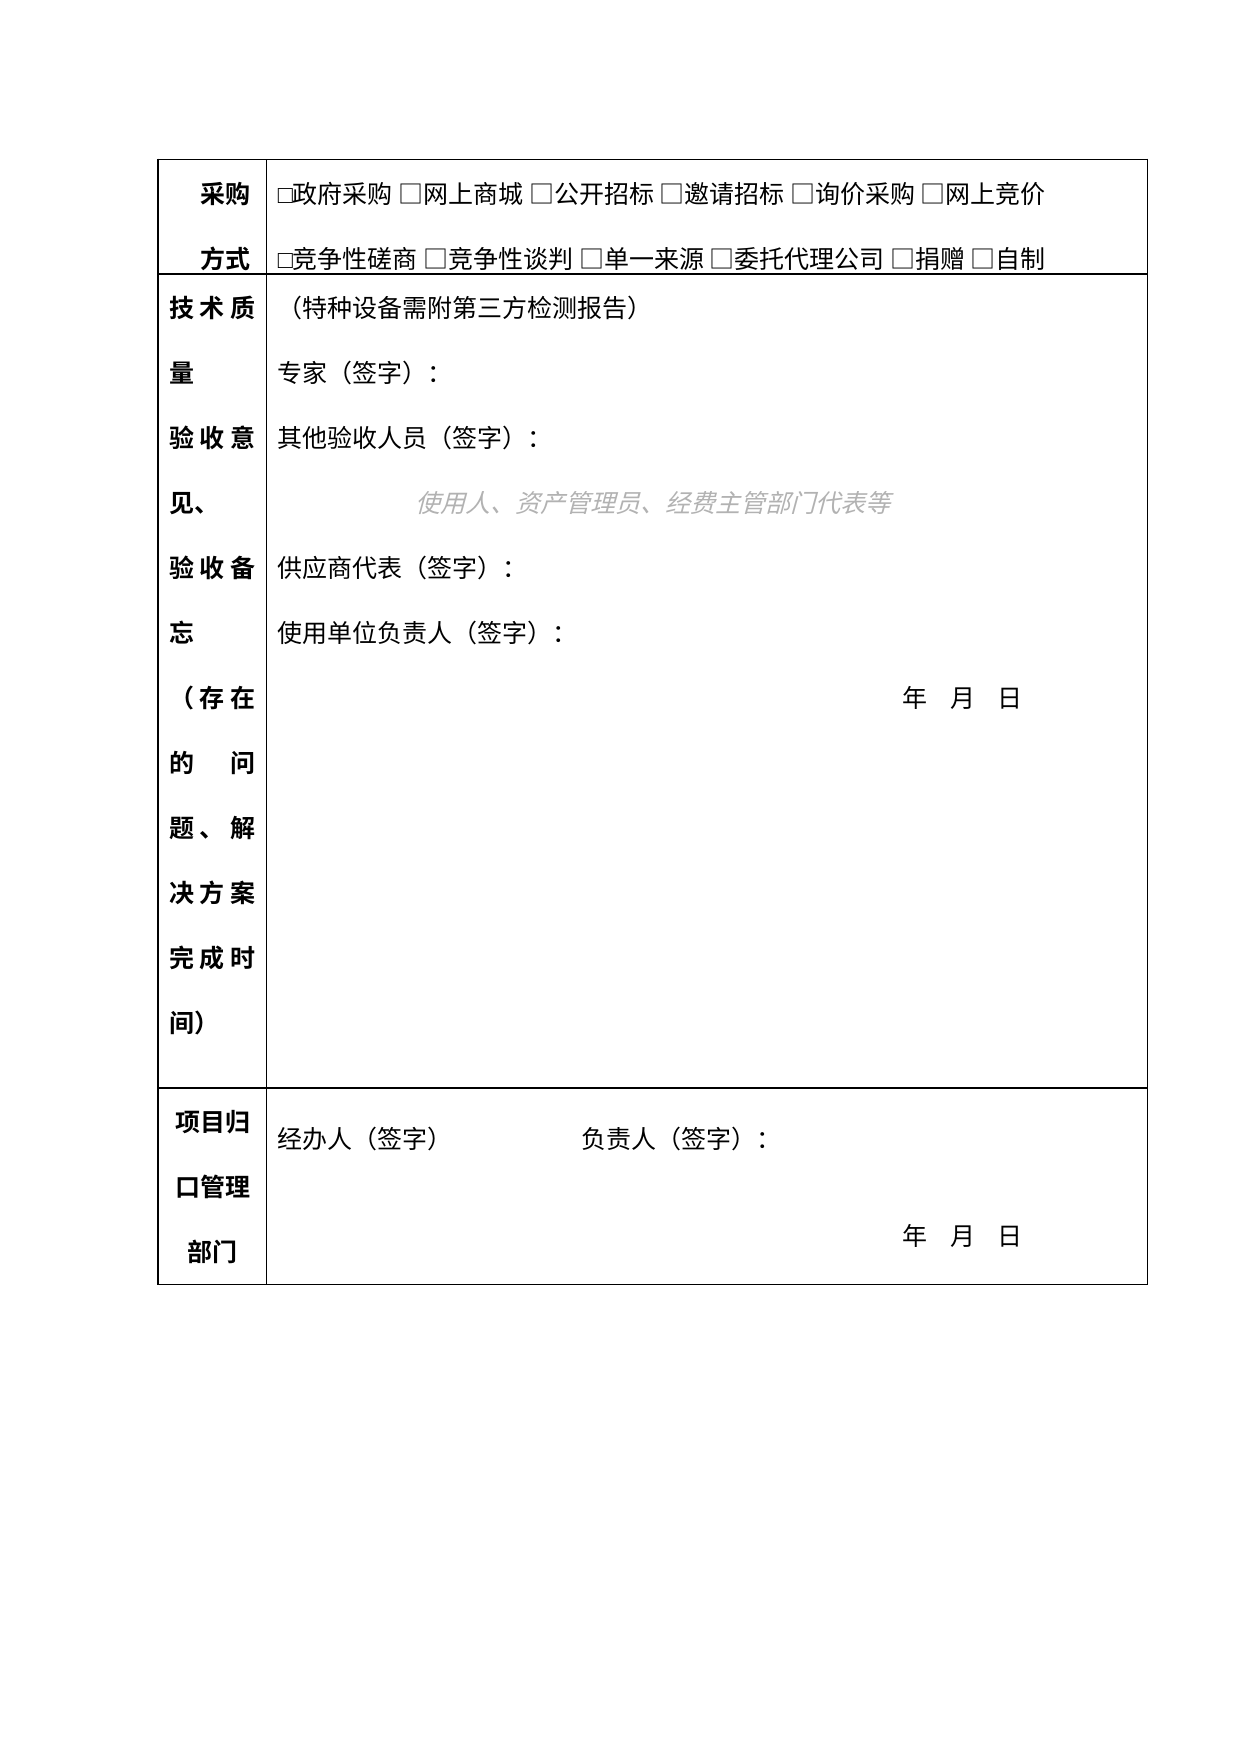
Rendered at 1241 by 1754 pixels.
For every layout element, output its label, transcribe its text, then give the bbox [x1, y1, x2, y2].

table_cell （特种设备需附第三方检测报告） 专家（签字）： 其他验收人员（签字）： 使用人、资产管理员、经费主管部门代表等 供应商代表（签字）： 使用单位负责人（签字）： 年 月 日 [267, 275, 1147, 1087]
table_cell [267, 1089, 1147, 1283]
table_cell 项目归口管理部门 [159, 1089, 266, 1283]
table_cell 技术质量 验收意见、 验收备忘 （存在的问题、解决方案完成时间） [159, 275, 266, 1087]
table_cell 采购 方式 [159, 160, 266, 273]
table_cell □政府采购 □网上商城 □公开招标 □邀请招标 □询价采购 □网上竞价 □竞争性磋商 □竞争性谈判 □单一来源 □委托代理公司 □捐赠 □自制 [267, 160, 1147, 273]
